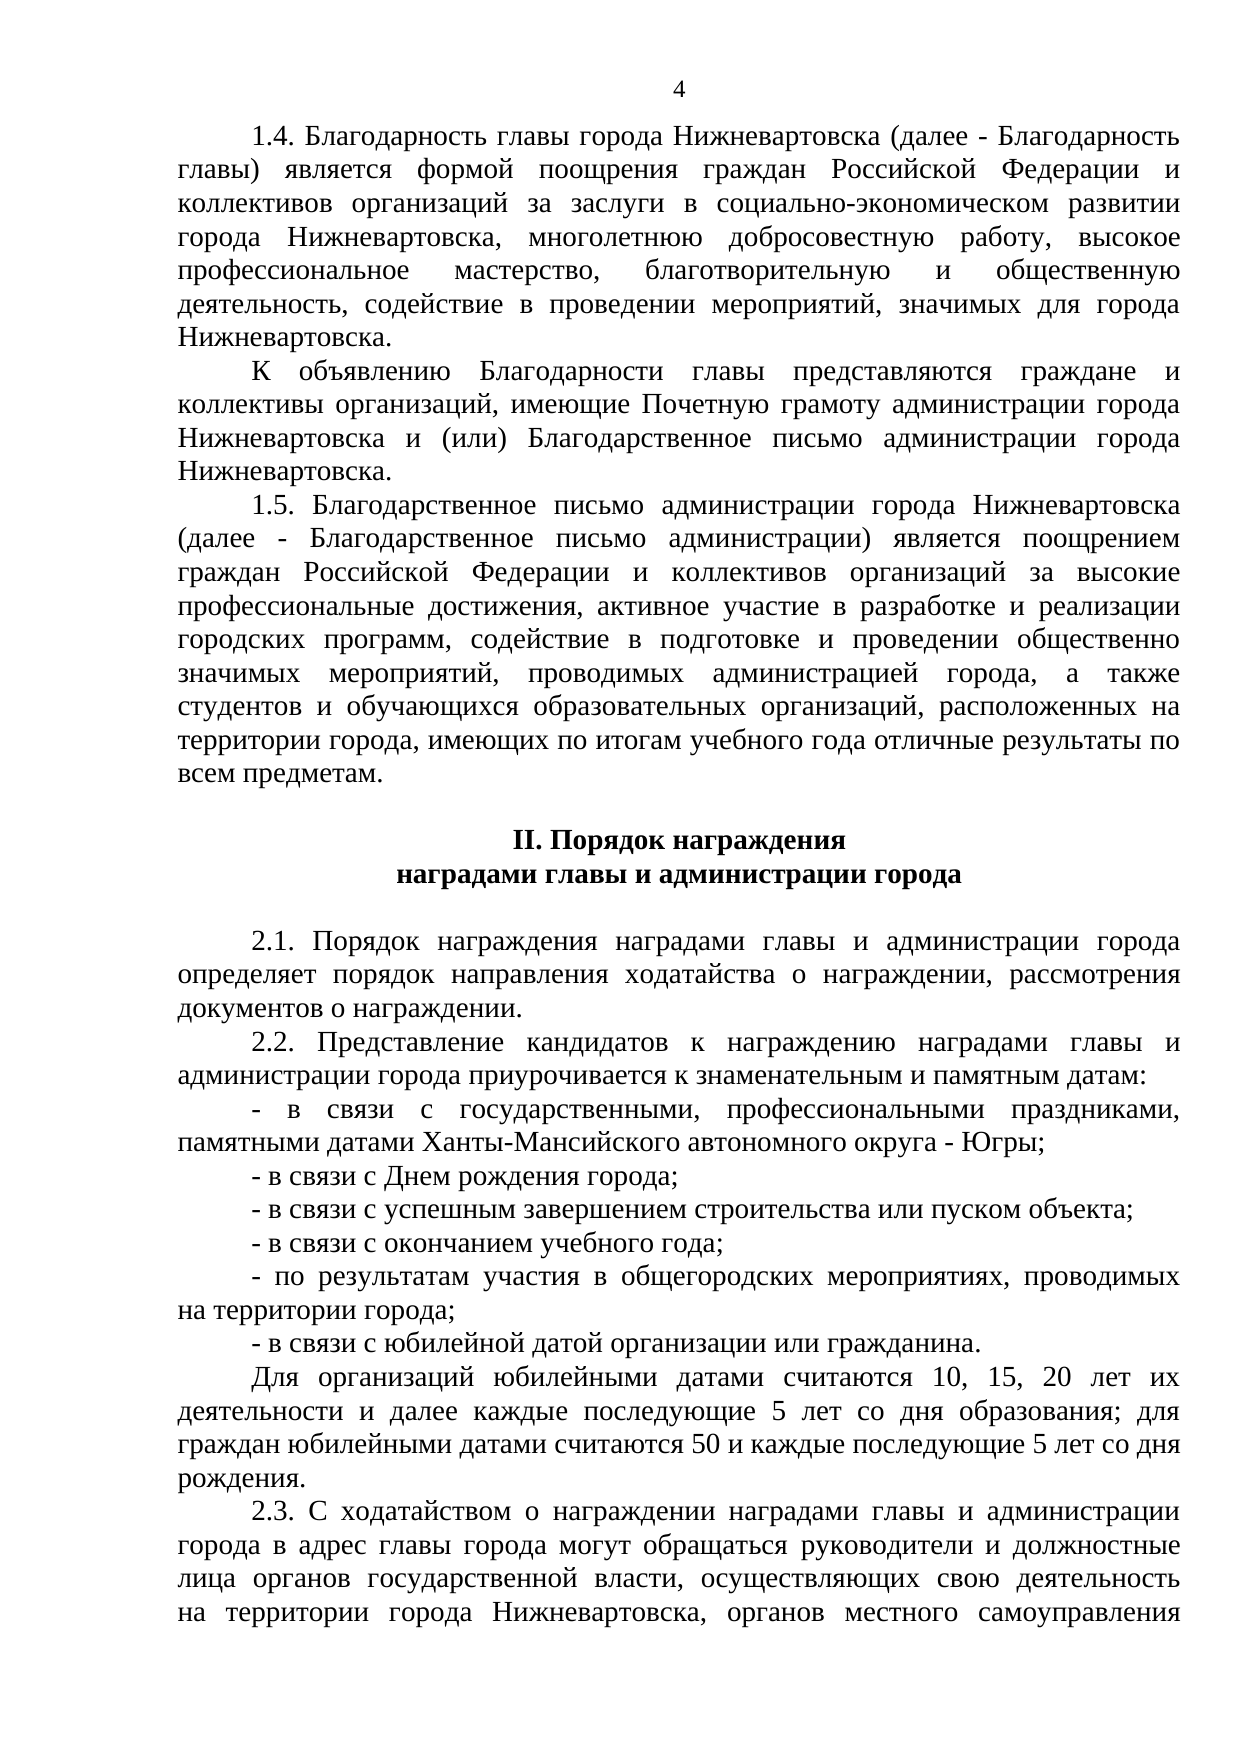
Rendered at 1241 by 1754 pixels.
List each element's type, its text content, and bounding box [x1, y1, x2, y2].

text Для организаций юбилейными датами считаются 10, 15, 20 лет их деятельности и далее каждые последующие 5 лет со дня образования; для граждан юбилейными датами считаются 50 и каждые последующие 5 лет со дня рождения. [177, 1359, 1181, 1493]
text II. Порядок награждения [177, 822, 1181, 856]
text 1.5. Благодарственное письмо администрации города Нижневартовска (далее - Благодарственное письмо администрации) является поощрением граждан Российской Федерации и коллективов организаций за высокие профессиональные достижения, активное участие в разработке и реализации городских программ, содействие в подготовке и проведении общественно значимых мероприятий, проводимых администрацией города, а также студентов и обучающихся образовательных организаций, расположенных на территории города, имеющих по итогам учебного года отличные результаты по всем предметам. [177, 487, 1181, 789]
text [177, 1493, 1181, 1627]
text - в связи с государственными, профессиональными праздниками, памятными датами Ханты-Мансийского автономного округа - Югры; [177, 1091, 1181, 1158]
text - в связи с окончанием учебного года; [177, 1225, 1181, 1258]
text - в связи с успешным завершением строительства или пуском объекта; [177, 1191, 1181, 1225]
text 2.2. Представление кандидатов к награждению наградами главы и администрации города приурочивается к знаменательным и памятным датам: [177, 1024, 1181, 1091]
text 2.1. Порядок награждения наградами главы и администрации города определяет порядок направления ходатайства о награждении, рассмотрения документов о награждении. [177, 923, 1181, 1024]
text 1.4. Благодарность главы города Нижневартовска (далее - Благодарность главы) является формой поощрения граждан Российской Федерации и коллективов организаций за заслуги в социально-экономическом развитии города Нижневартовска, многолетнюю добросовестную работу, высокое профессиональное мастерство, благотворительную и общественную деятельность, содействие в проведении мероприятий, значимых для города Нижневартовска. [177, 118, 1181, 353]
text К объявлению Благодарности главы представляются граждане и коллективы организаций, имеющие Почетную грамоту администрации города Нижневартовска и (или) Благодарственное письмо администрации города Нижневартовска. [177, 353, 1181, 487]
text наградами главы и администрации города [177, 856, 1181, 889]
text - в связи с Днем рождения города; [177, 1158, 1181, 1191]
text - в связи с юбилейной датой организации или гражданина. [177, 1326, 1181, 1359]
text - по результатам участия в общегородских мероприятиях, проводимых на территории города; [177, 1258, 1181, 1326]
